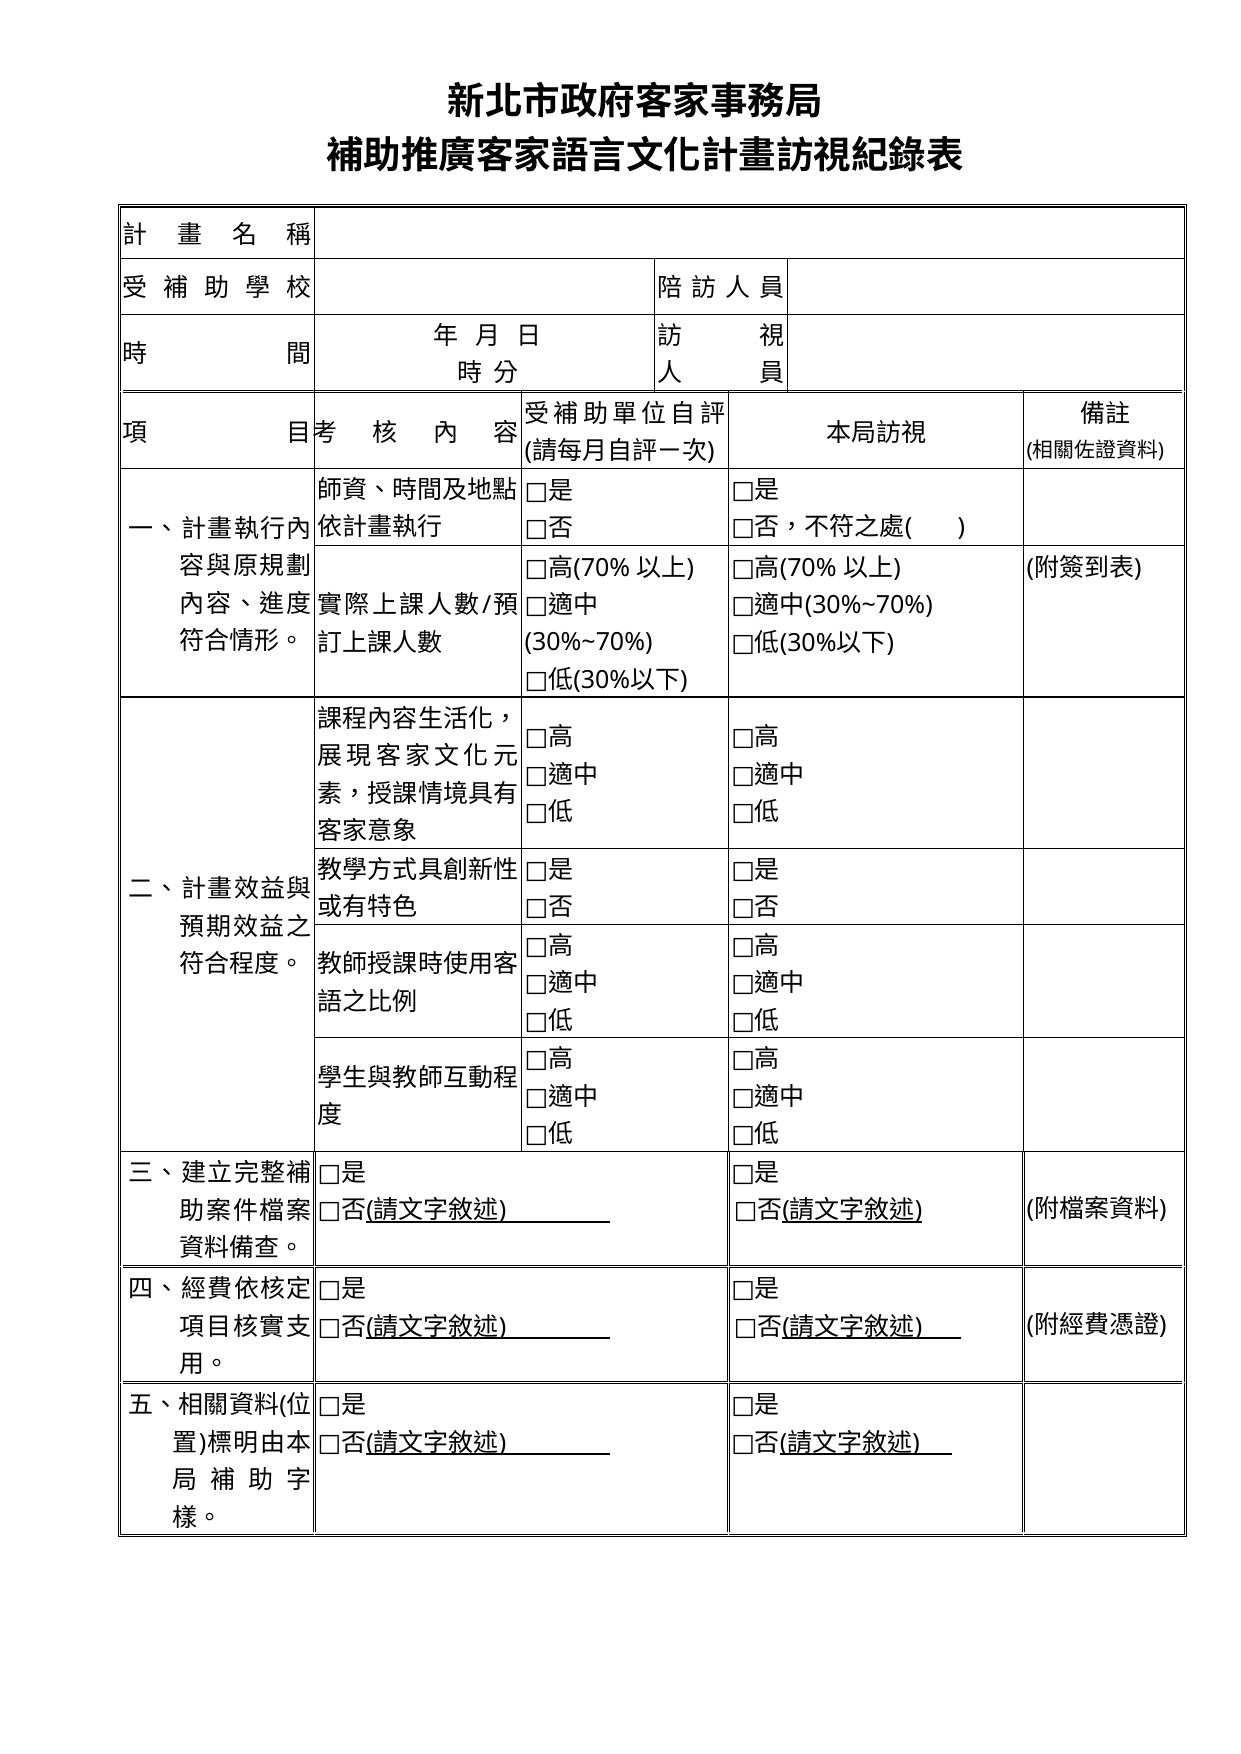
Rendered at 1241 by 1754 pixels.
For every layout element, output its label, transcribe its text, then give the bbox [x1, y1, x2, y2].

table_cell □是 □否 [522, 469, 728, 545]
table_cell 年 月 日 時 分 [315, 315, 654, 389]
table_cell [1024, 469, 1184, 545]
table_cell □是 □否(請文字敘述) [730, 1152, 1022, 1265]
table_cell □高 □適中 □低 [522, 1038, 728, 1151]
table_cell 三、建立完整補助案件檔案資料備查。 [121, 1152, 313, 1265]
table_cell 項目 [121, 390, 314, 468]
table_cell (附簽到表) [1024, 546, 1184, 696]
table_cell 訪視 人員 [655, 315, 787, 389]
table_cell (附檔案資料) [1025, 1152, 1184, 1265]
table_cell 教師授課時使用客語之比例 [315, 925, 521, 1037]
table_cell □高 □適中 □低 [729, 1038, 1023, 1151]
table_cell 學生與教師互動程度 [315, 1038, 521, 1151]
table_cell □是 □否(請文字敘述) [730, 1268, 1022, 1381]
table_cell □是 □否(請文字敘述) [728, 1384, 1023, 1534]
table_cell □是 □否(請文字敘述) [316, 1268, 727, 1381]
table_cell [788, 259, 1184, 313]
table_cell □高 □適中 □低 [522, 925, 728, 1037]
table_cell [1024, 698, 1184, 847]
table_cell [788, 315, 1184, 389]
table_cell □是 □否，不符之處( ) [729, 469, 1023, 545]
table_cell □高(70% 以上) □適中(30%~70%) □低(30%以下) [522, 546, 728, 696]
table_cell [1024, 925, 1184, 1037]
table_cell □高 □適中 □低 [522, 698, 728, 847]
table_cell 一、計畫執行內容與原規劃內容、進度符合情形。 [121, 469, 314, 696]
table_header 計畫名稱 [121, 208, 314, 258]
text 補助推廣客家語言文化計畫訪視紀錄表 [118, 125, 1152, 179]
table_cell 受補助學校 [121, 259, 314, 313]
table_cell 二、計畫效益與預期效益之符合程度。 [121, 698, 314, 1151]
table_cell (附經費憑證) [1024, 1265, 1186, 1381]
table_header [315, 208, 1184, 258]
table_cell [1024, 1038, 1184, 1151]
table_cell 考核內容 [315, 393, 521, 468]
table_cell □是 □否 [522, 849, 728, 923]
table_cell [1024, 1381, 1184, 1534]
table_cell 實際上課人數/預訂上課人數 [315, 546, 521, 696]
table_cell □高 □適中 □低 [729, 698, 1023, 847]
table_cell 師資、時間及地點依計畫執行 [315, 469, 521, 545]
table_cell 受補助單位自評 (請每月自評ㄧ次) [522, 393, 728, 468]
table_cell 課程內容生活化，展現客家文化元素，授課情境具有客家意象 [315, 698, 521, 847]
table_cell 陪訪人員 [655, 259, 787, 313]
table_cell □高 □適中 □低 [729, 925, 1023, 1037]
table_cell 本局訪視 [729, 393, 1023, 468]
table_cell □高(70% 以上) □適中(30%~70%) □低(30%以下) [729, 546, 1023, 696]
table_cell [315, 259, 654, 313]
table_cell 四、經費依核定項目核實支用。 [120, 1265, 314, 1381]
table_cell □是 □否(請文字敘述) [315, 1384, 728, 1534]
text 新北市政府客家事務局 [118, 71, 1152, 125]
table_cell [1024, 849, 1184, 923]
table_cell 時間 [121, 315, 314, 389]
table_cell □是 □否(請文字敘述) [316, 1152, 727, 1265]
table_cell 五、相關資料(位置)標明由本局補助字樣。 [121, 1381, 314, 1534]
table_cell 教學方式具創新性或有特色 [315, 849, 521, 923]
table_cell 備註 (相關佐證資料) [1024, 390, 1184, 468]
table_cell □是 □否 [729, 849, 1023, 923]
